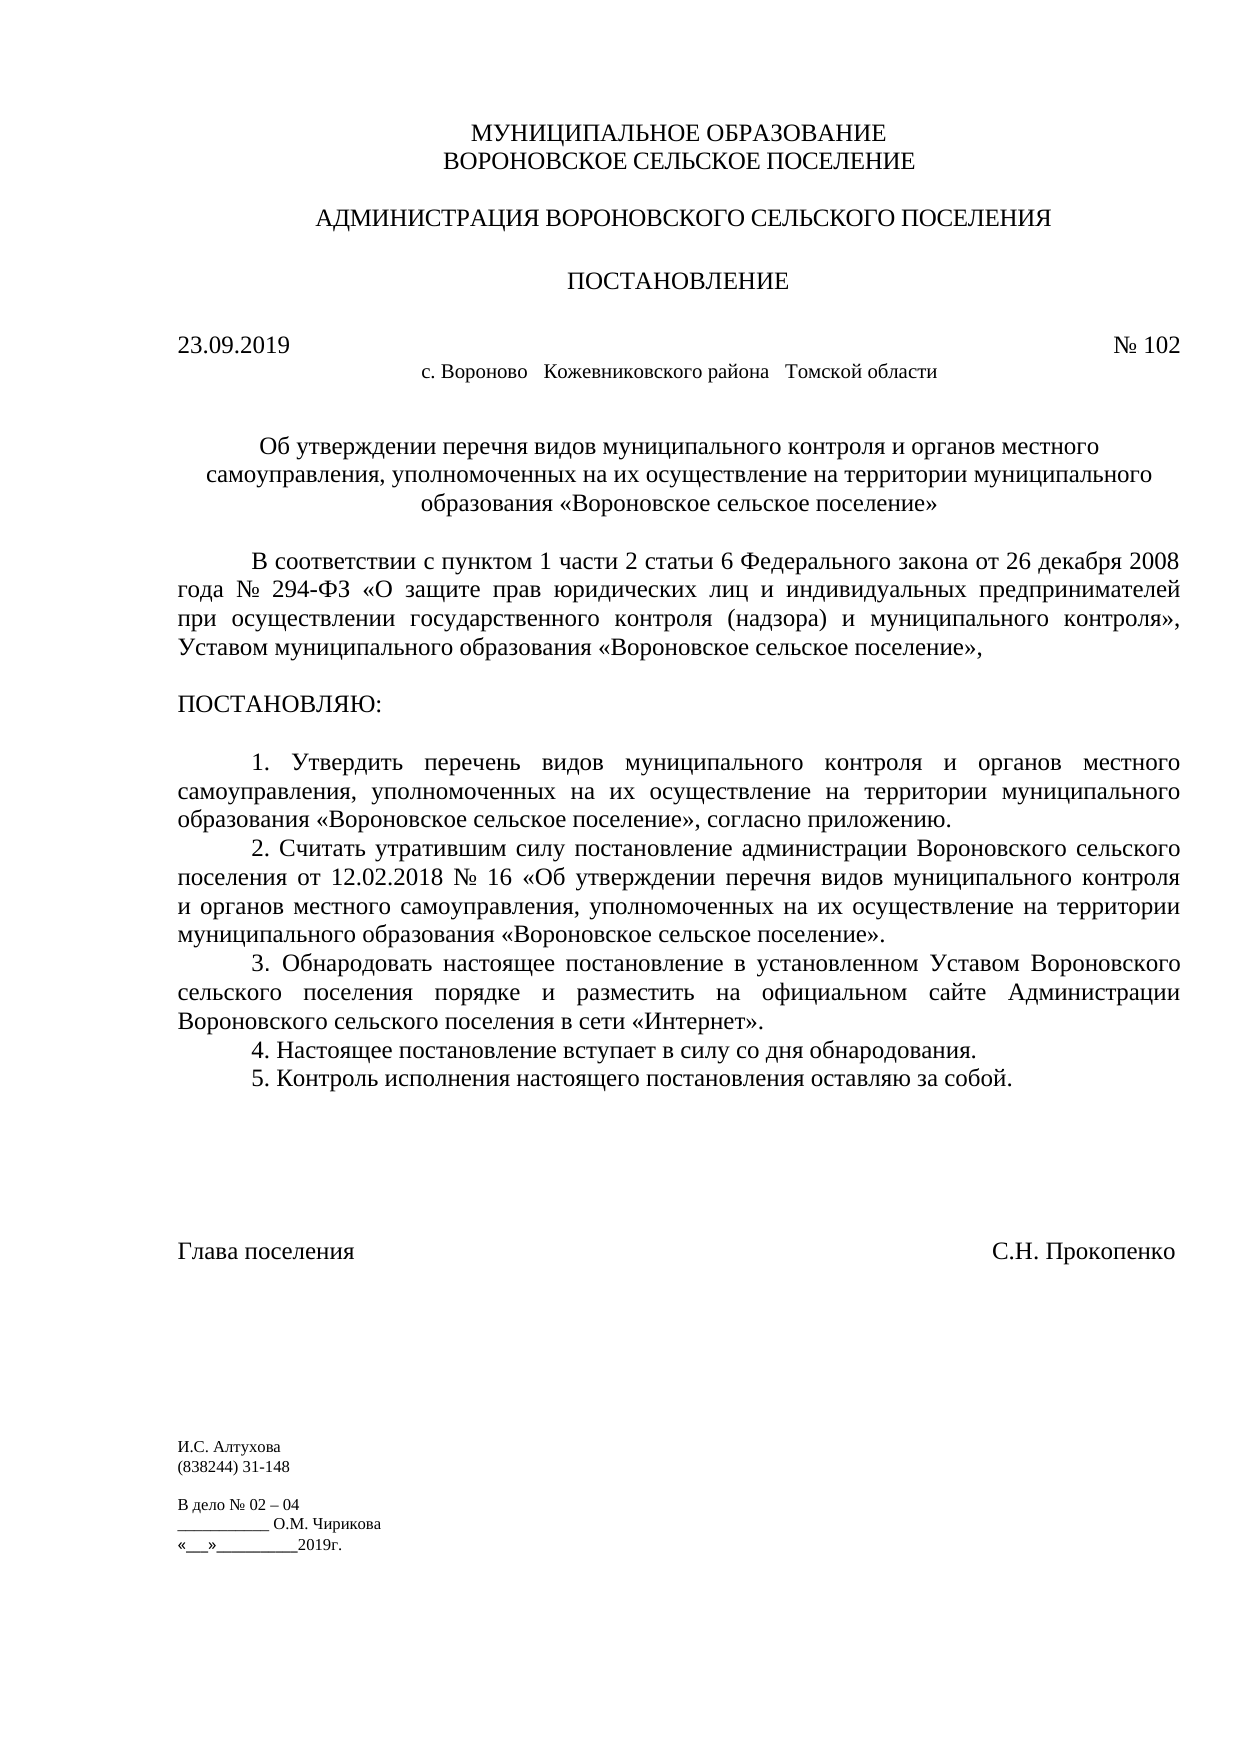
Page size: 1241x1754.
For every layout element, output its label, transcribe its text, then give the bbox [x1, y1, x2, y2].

text 1. Утвердить перечень видов муниципального контроля и органов местного самоуправления, уполномоченных на их осуществление на территории муниципального образования «Вороновское сельское поселение», согласно приложению. [177, 747, 1181, 833]
text 4. Настоящее постановление вступает в силу со дня обнародования. [177, 1035, 1181, 1063]
text 23.09.2019 № 102 [177, 330, 1181, 359]
text И.С. Алтухова [177, 1437, 1181, 1456]
text «___»___________2019г. [177, 1533, 1181, 1556]
text В дело № 02 – 04 [177, 1495, 1181, 1514]
text ВОРОНОВСКОЕ СЕЛЬСКОЕ ПОСЕЛЕНИЕ [177, 147, 917, 175]
text ___________ О.М. Чирикова [177, 1514, 1181, 1533]
text МУНИЦИПАЛЬНОЕ ОБРАЗОВАНИЕ [440, 118, 917, 147]
text АДМИНИСТРАЦИЯ ВОРОНОВСКОГО СЕЛЬСКОГО ПОСЕЛЕНИЯ [177, 181, 1190, 238]
text 5. Контроль исполнения настоящего постановления оставляю за собой. [177, 1063, 1181, 1092]
text с. Вороново Кожевниковского района Томской области [177, 359, 1181, 383]
text 2. Считать утратившим силу постановление администрации Вороновского сельского поселения от 12.02.2018 № 16 «Об утверждении перечня видов муниципального контроля и органов местного самоуправления, уполномоченных на их осуществление на территории муниципального образования «Вороновское сельское поселение». [177, 833, 1181, 948]
text 3. Обнародовать настоящее постановление в установленном Уставом Вороновского сельского поселения порядке и разместить на официальном сайте Администрации Вороновского сельского поселения в сети «Интернет». [177, 948, 1181, 1035]
text ПОСТАНОВЛЯЮ: [177, 689, 1181, 718]
text Глава поселения С.Н. Прокопенко [177, 1236, 1181, 1265]
text (838244) 31-148 [177, 1456, 1181, 1476]
text В соответствии с пунктом 1 части 2 статьи 6 Федерального закона от 26 декабря 2008 года № 294-ФЗ «О защите прав юридических лиц и индивидуальных предпринимателей при осуществлении государственного контроля (надзора) и муниципального контроля», Уставом муниципального образования «Вороновское сельское поселение», [177, 546, 1181, 661]
text ПОСТАНОВЛЕНИЕ [377, 243, 979, 301]
text Об утверждении перечня видов муниципального контроля и органов местного самоуправления, уполномоченных на их осуществление на территории муниципального образования «Вороновское сельское поселение» [177, 431, 1181, 517]
